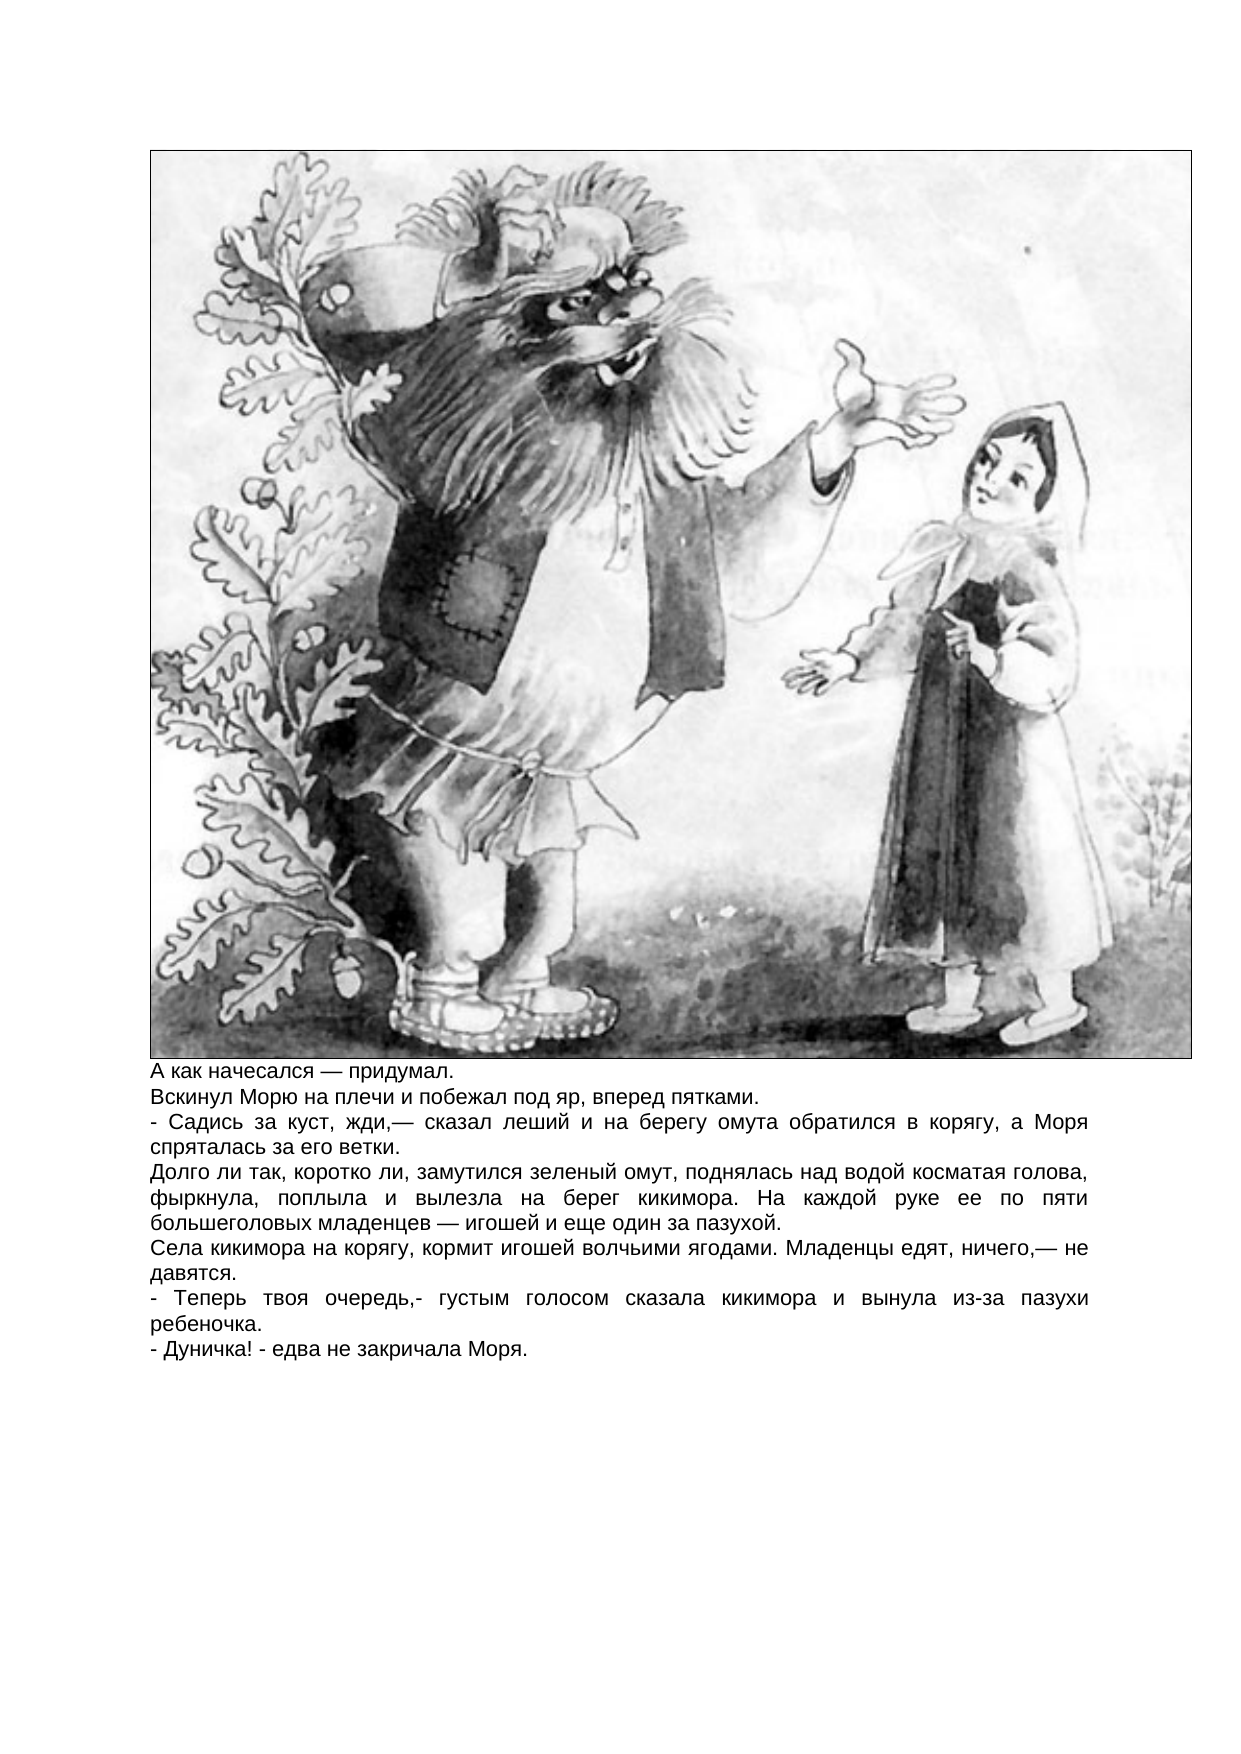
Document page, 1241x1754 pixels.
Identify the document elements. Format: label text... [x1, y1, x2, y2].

picture [151, 151, 1191, 1058]
text Села кикимора на корягу, кормит игошей волчьими ягодами. Младенцы едят, ничего,— не давятся. [150, 1235, 1090, 1285]
text Вскинул Морю на плечи и побежал под яр, вперед пятками. [150, 1084, 1090, 1109]
text А как начесался — придумал. [150, 1059, 1090, 1084]
text - Дуничка! - едва не закричала Моря. [150, 1336, 1090, 1361]
text - Садись за куст, жди,— сказал леший и на берегу омута обратился в корягу, а Моря спряталась за его ветки. [150, 1109, 1090, 1159]
text - Теперь твоя очередь,- густым голосом сказала кикимора и вынула из-за пазухи ребеночка. [150, 1285, 1090, 1336]
text Долго ли так, коротко ли, замутился зеленый омут, поднялась над водой косматая голова, фыркнула, поплыла и вылезла на берег кикимора. На каждой руке ее по пяти большеголовых младенцев — игошей и еще один за пазухой. [150, 1159, 1090, 1235]
